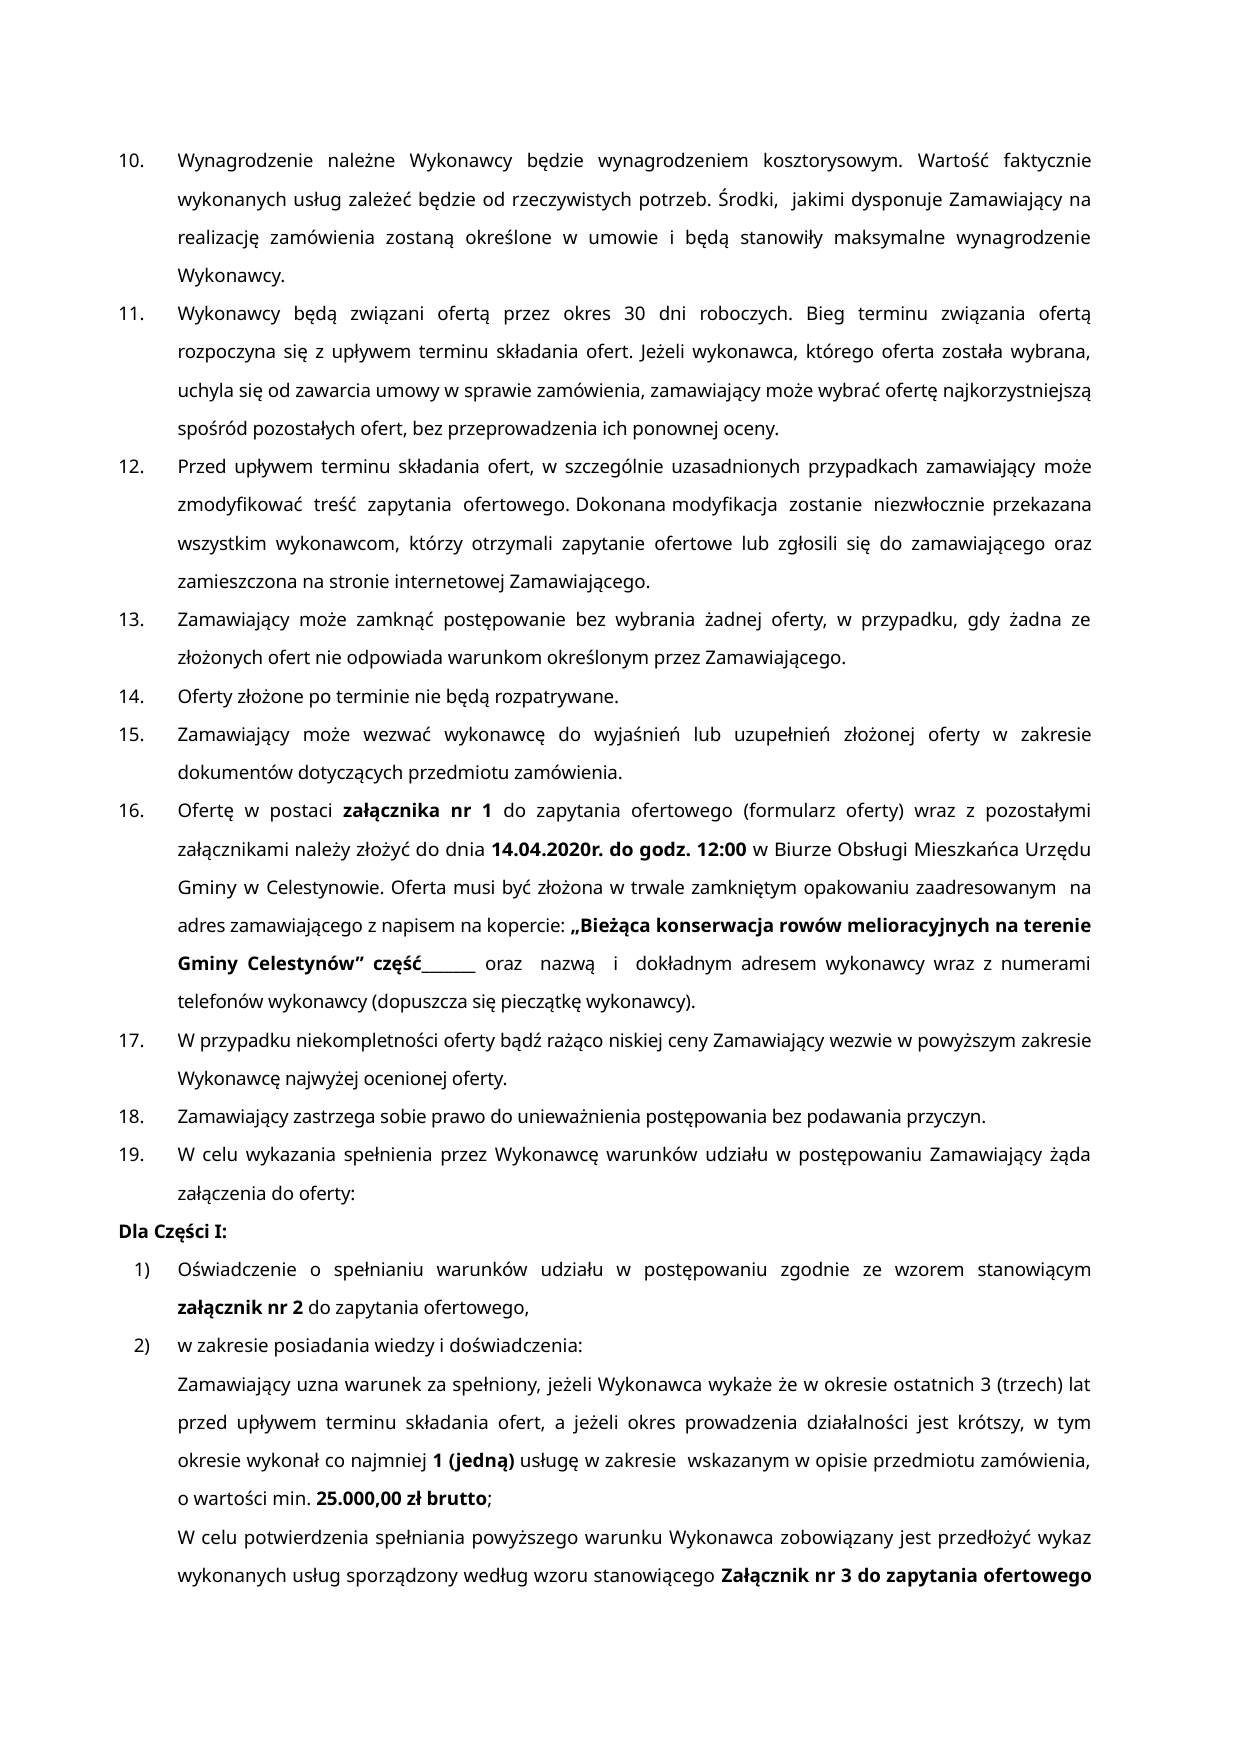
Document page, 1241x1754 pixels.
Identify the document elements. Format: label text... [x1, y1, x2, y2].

list Ofertę w postaci załącznika nr 1 do zapytania ofertowego (formularz oferty) wraz z pozostałymi załącznikami należy złożyć do dnia 14.04.2020r. do godz. 12:00 w Biurze Obsługi Mieszkańca Urzędu Gminy w Celestynowie. Oferta musi być złożona w trwale zamkniętym opakowaniu zaadresowanym na adres zamawiającego z napisem na kopercie: „Bieżąca konserwacja rowów melioracyjnych na terenie Gminy Celestynów” część_______ oraz nazwą i dokładnym adresem wykonawcy wraz z numerami telefonów wykonawcy (dopuszcza się pieczątkę wykonawcy). [118, 798, 1092, 1014]
list w zakresie posiadania wiedzy i doświadczenia: [133, 1333, 1092, 1358]
text Dla Części I: [118, 1218, 1092, 1244]
list Wynagrodzenie należne Wykonawcy będzie wynagrodzeniem kosztorysowym. Wartość faktycznie wykonanych usług zależeć będzie od rzeczywistych potrzeb. Środki, jakimi dysponuje Zamawiający na realizację zamówienia zostaną określone w umowie i będą stanowiły maksymalne wynagrodzenie Wykonawcy. [118, 148, 1092, 288]
list Zamawiający zastrzega sobie prawo do unieważnienia postępowania bez podawania przyczyn. [118, 1103, 1092, 1129]
list W celu wykazania spełnienia przez Wykonawcę warunków udziału w postępowaniu Zamawiający żąda załączenia do oferty: [118, 1142, 1092, 1205]
list Przed upływem terminu składania ofert, w szczególnie uzasadnionych przypadkach zamawiający może zmodyfikować treść zapytania ofertowego. Dokonana modyfikacja zostanie niezwłocznie przekazana wszystkim wykonawcom, którzy otrzymali zapytanie ofertowe lub zgłosili się do zamawiającego oraz zamieszczona na stronie internetowej Zamawiającego. [118, 453, 1092, 594]
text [177, 1524, 1092, 1588]
list W przypadku niekompletności oferty bądź rażąco niskiej ceny Zamawiający wezwie w powyższym zakresie Wykonawcę najwyżej ocenionej oferty. [118, 1027, 1092, 1091]
list Zamawiający może zamknąć postępowanie bez wybrania żadnej oferty, w przypadku, gdy żadna ze złożonych ofert nie odpowiada warunkom określonym przez Zamawiającego. [118, 606, 1092, 670]
list Wykonawcy będą związani ofertą przez okres 30 dni roboczych. Bieg terminu związania ofertą rozpoczyna się z upływem terminu składania ofert. Jeżeli wykonawca, którego oferta została wybrana, uchyla się od zawarcia umowy w sprawie zamówienia, zamawiający może wybrać ofertę najkorzystniejszą spośród pozostałych ofert, bez przeprowadzenia ich ponownej oceny. [118, 301, 1092, 441]
list Oferty złożone po terminie nie będą rozpatrywane. [118, 683, 1092, 708]
list Oświadczenie o spełnianiu warunków udziału w postępowaniu zgodnie ze wzorem stanowiącym załącznik nr 2 do zapytania ofertowego, [133, 1256, 1092, 1320]
list Zamawiający może wezwać wykonawcę do wyjaśnień lub uzupełnień złożonej oferty w zakresie dokumentów dotyczących przedmiotu zamówienia. [118, 721, 1092, 785]
